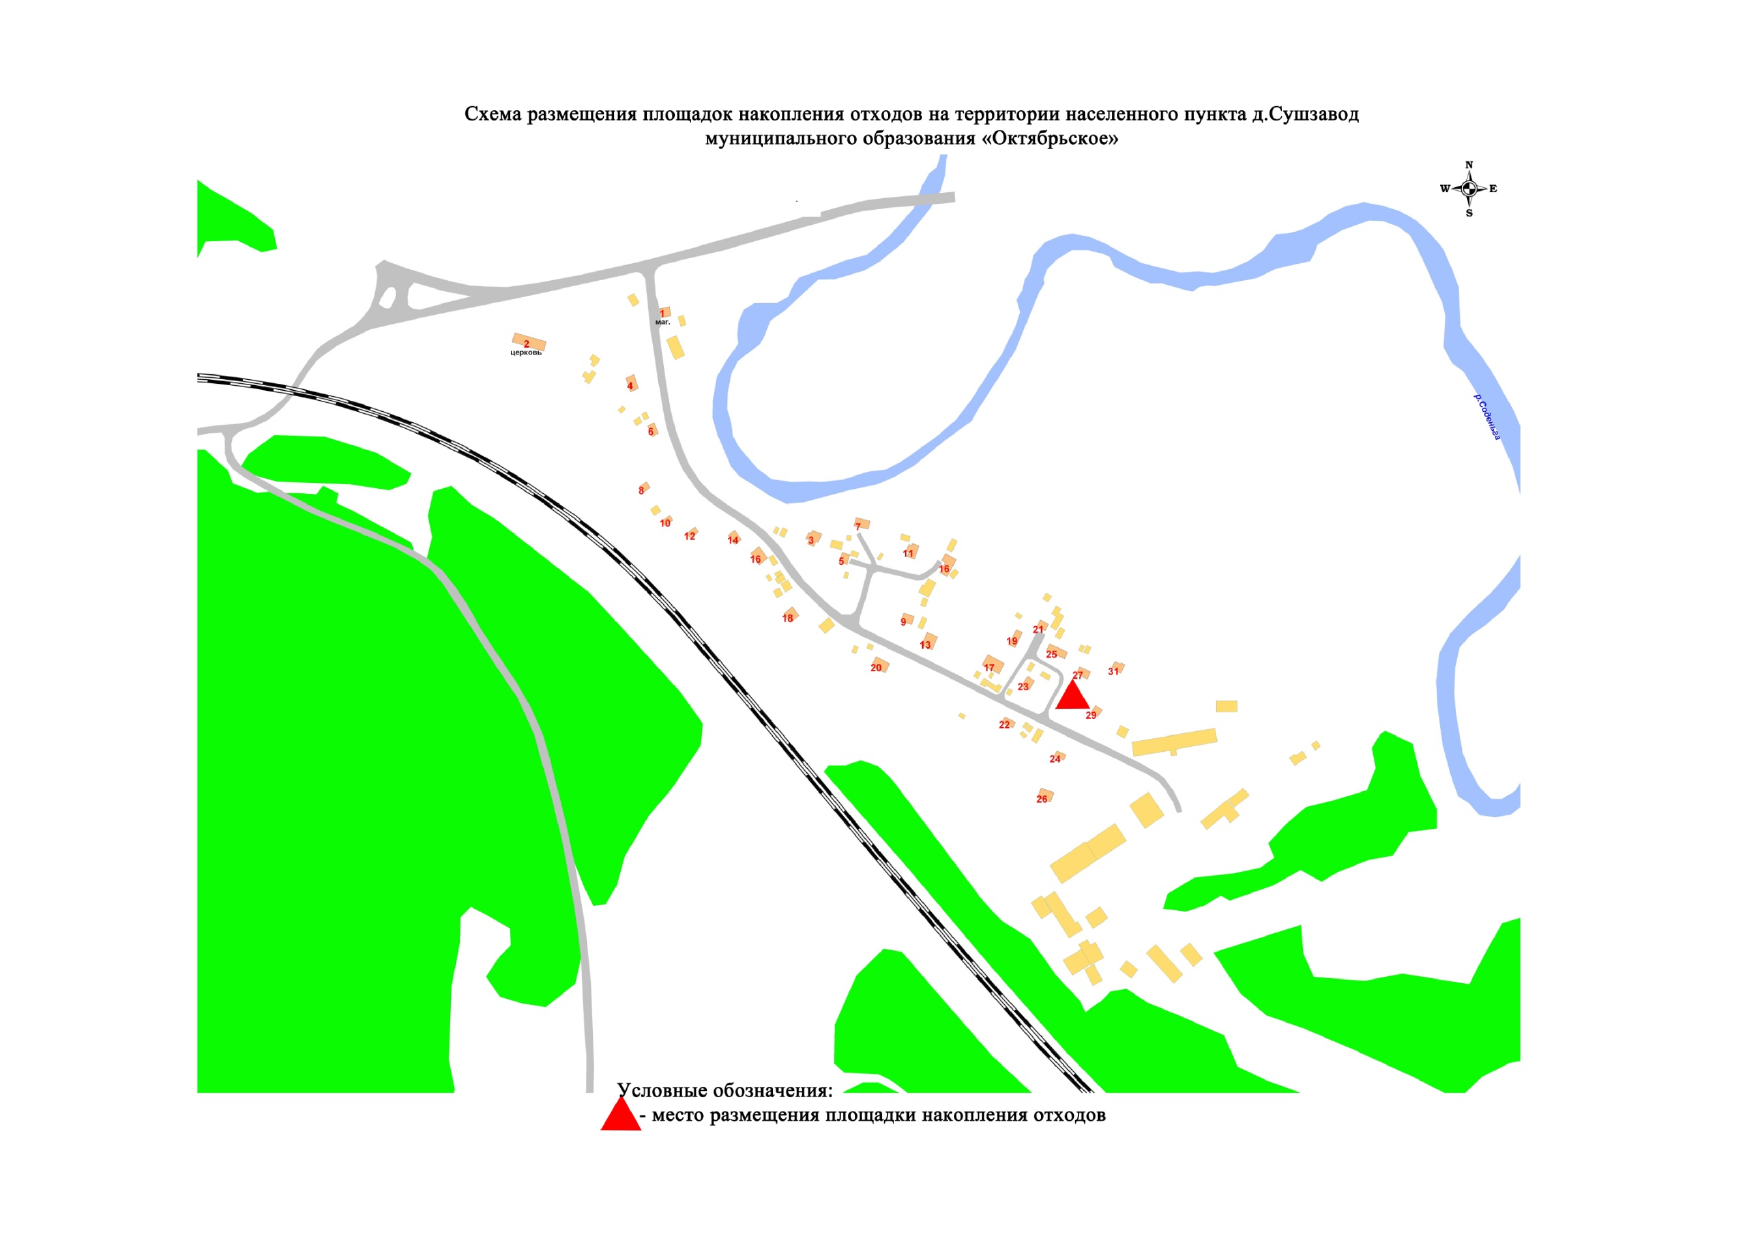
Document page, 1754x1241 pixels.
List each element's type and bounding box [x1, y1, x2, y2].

picture [177, 88, 1538, 1152]
